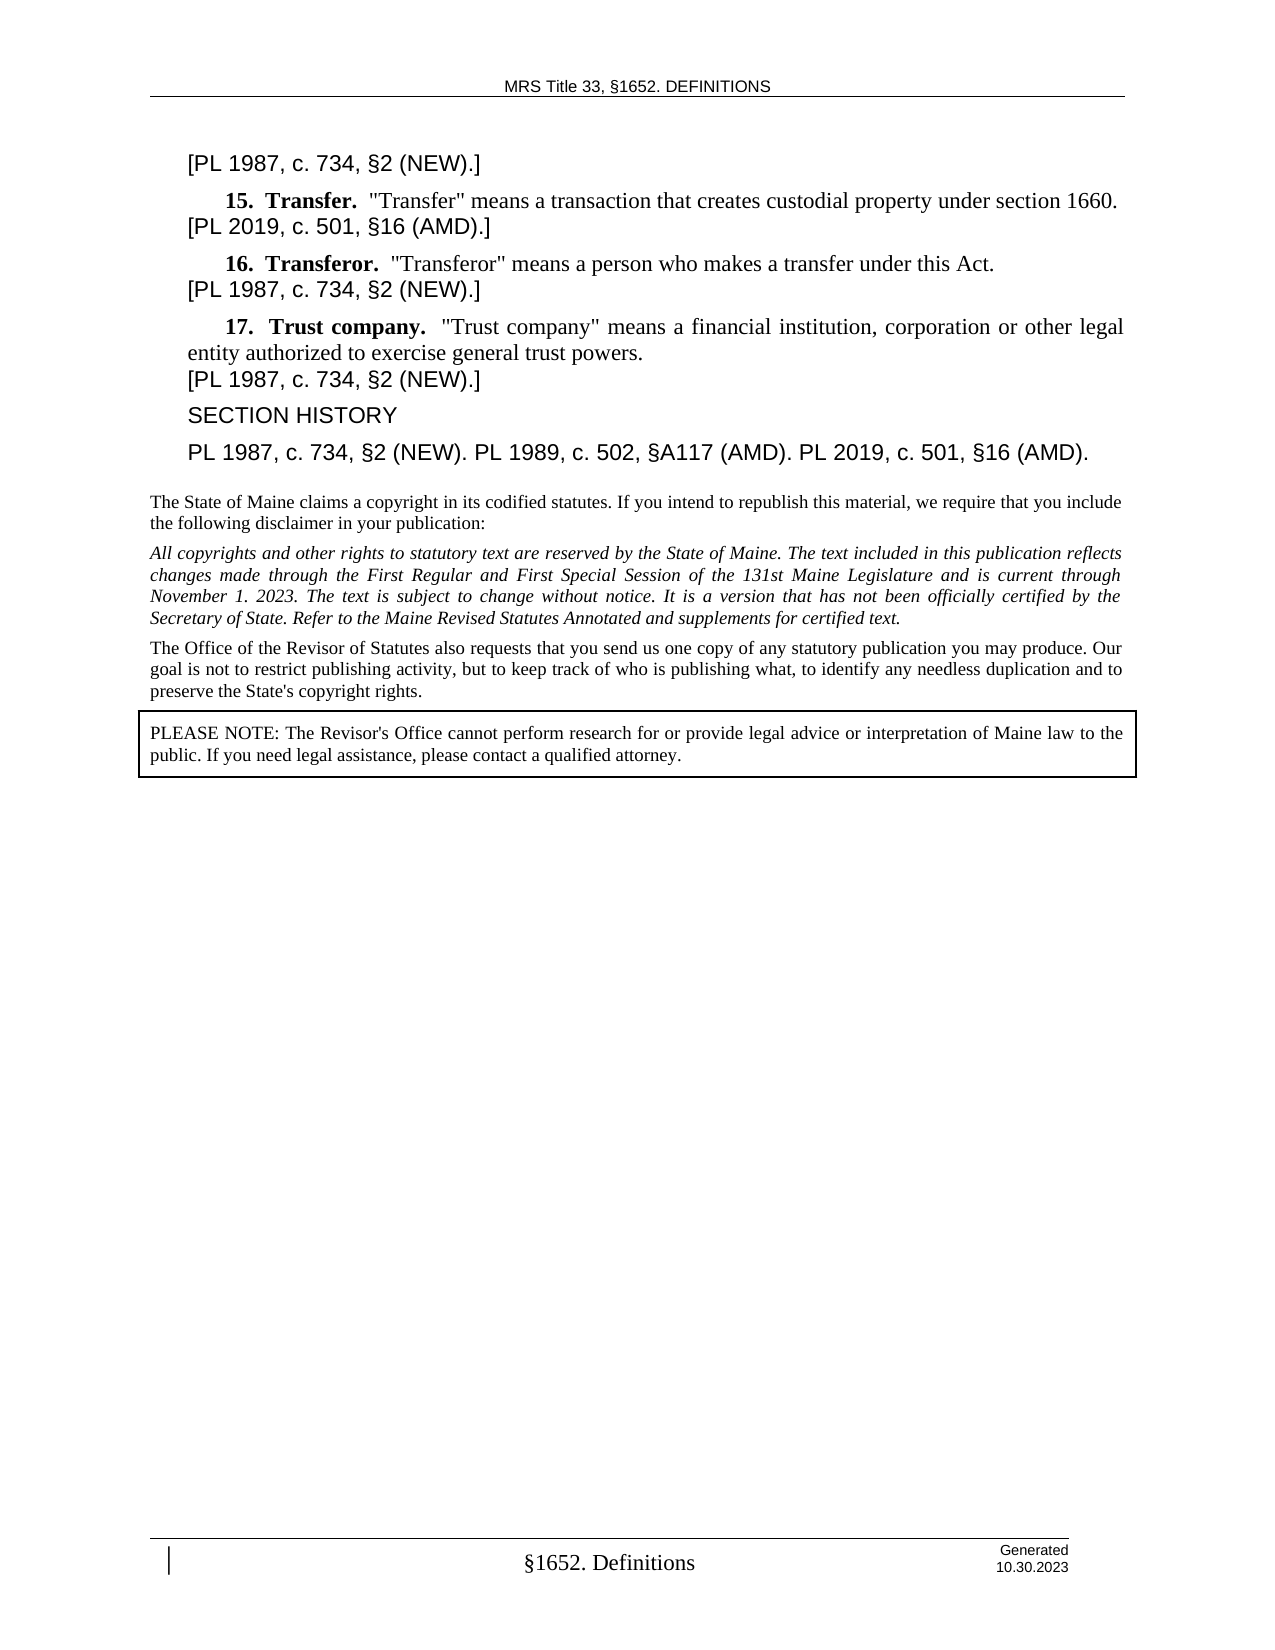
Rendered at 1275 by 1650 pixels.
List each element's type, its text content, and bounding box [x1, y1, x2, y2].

text All copyrights and other rights to statutory text are reserved by the State of Maine. The text included in this publication reflects changes made through the First Regular and First Special Session of the 131st Maine Legislature and is current through November 1. 2023 . The text is subject to change without notice. It is a version that has not been officially certified by the Secretary of State. Refer to the Maine Revised Statutes Annotated and supplements for certified text. [150, 542, 1125, 628]
text [PL 1987, c. 734, §2 (NEW).] [187, 366, 1125, 392]
text The State of Maine claims a copyright in its codified statutes. If you intend to republish this material, we require that you include the following disclaimer in your publication: [150, 491, 1125, 534]
text PLEASE NOTE: The Revisor's Office cannot perform research for or provide legal advice or interpretation of Maine law to the public. If you need legal assistance, please contact a qualified attorney. [140, 712, 1135, 776]
text 16. Transferor. "Transferor" means a person who makes a transfer under this Act. [187, 250, 1125, 276]
text SECTION HISTORY [187, 402, 1125, 429]
text 17. Trust company. "Trust company" means a financial institution, corporation or other legal entity authorized to exercise general trust powers. [187, 313, 1125, 366]
text PL 1987, c. 734, §2 (NEW). PL 1989, c. 502, §A117 (AMD). PL 2019, c. 501, §16 (AMD). [187, 439, 1125, 466]
text The Office of the Revisor of Statutes also requests that you send us one copy of any statutory publication you may produce. Our goal is not to restrict publishing activity, but to keep track of who is publishing what, to identify any needless duplication and to preserve the State's copyright rights. [150, 637, 1125, 701]
text [PL 1987, c. 734, §2 (NEW).] [187, 276, 1125, 303]
text [PL 2019, c. 501, §16 (AMD).] [187, 213, 1125, 239]
text 15. Transfer. "Transfer" means a transaction that creates custodial property under section 1660. [187, 187, 1125, 213]
text [PL 1987, c. 734, §2 (NEW).] [187, 150, 1125, 176]
